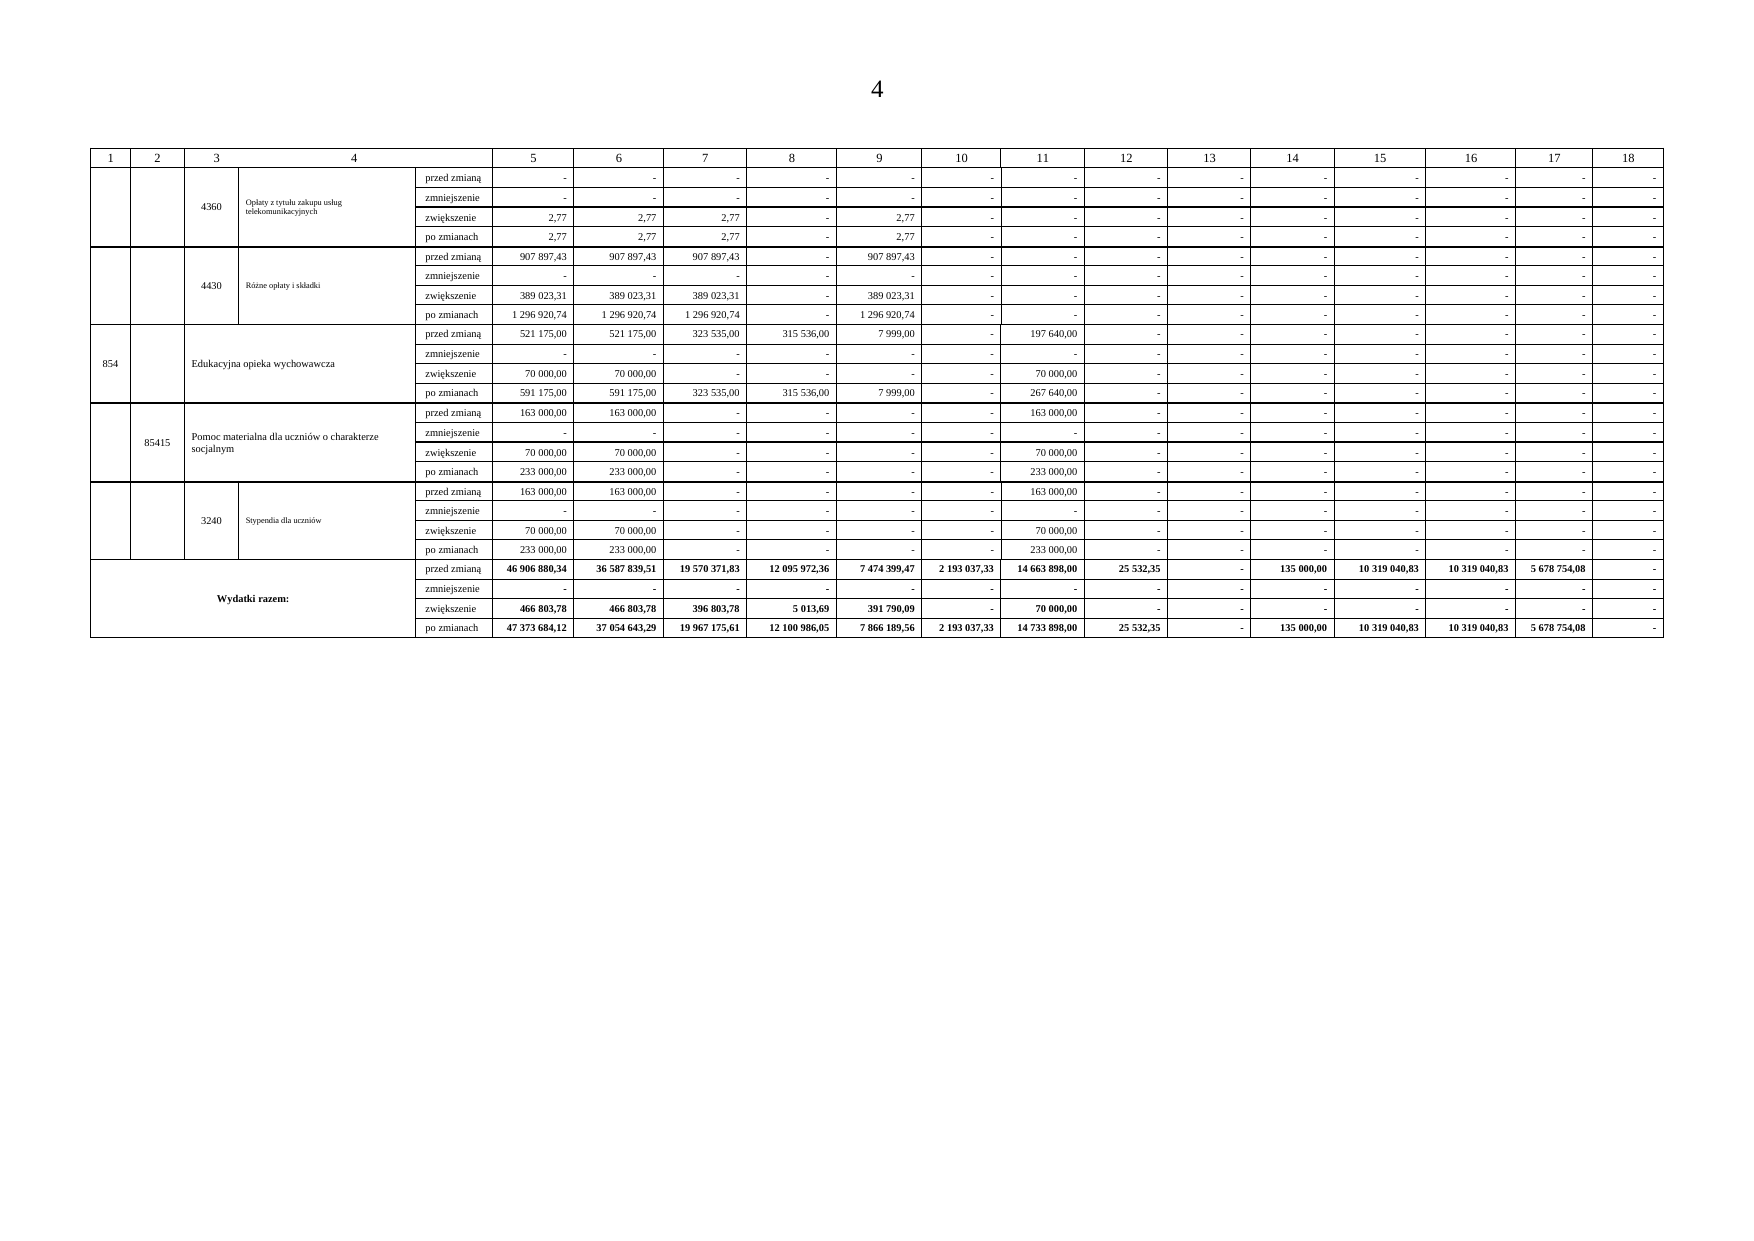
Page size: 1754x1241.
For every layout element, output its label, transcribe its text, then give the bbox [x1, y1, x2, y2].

table_cell Opłaty z tytułu zakupu usług telekomunikacyjnych [239, 168, 415, 246]
table_cell - [922, 286, 1001, 304]
table_cell 163 000,00 [574, 483, 663, 500]
table_cell - [664, 501, 746, 520]
table_cell - [922, 325, 1000, 343]
table_cell 47 373 684,12 [493, 619, 573, 637]
table_cell - [1251, 168, 1334, 187]
table_cell - [1251, 443, 1334, 461]
table_cell zmniejszenie [416, 188, 492, 206]
table_cell - [1251, 501, 1334, 520]
table_cell - [1168, 443, 1250, 461]
table_cell - [1168, 208, 1250, 226]
table_cell - [1251, 286, 1334, 304]
table_cell - [1168, 540, 1250, 559]
table_cell - [1002, 208, 1084, 226]
table_cell - [1516, 501, 1592, 520]
table_cell 7 474 399,47 [837, 560, 921, 578]
table_cell - [1001, 580, 1084, 598]
table_cell - [1002, 305, 1084, 324]
table_cell - [1168, 560, 1250, 578]
table_cell - [837, 483, 921, 500]
table_cell - [1002, 188, 1084, 206]
table_cell - [747, 188, 836, 206]
table_cell - [1085, 188, 1167, 206]
table_cell - [1335, 208, 1425, 226]
table_header 1 [91, 149, 130, 167]
table_cell - [493, 266, 573, 285]
table_cell - [1251, 580, 1334, 598]
table_cell - [664, 188, 746, 206]
table_cell - [1168, 248, 1250, 265]
table_cell - [1168, 619, 1250, 637]
table_cell - [664, 168, 746, 187]
table_cell - [1251, 540, 1334, 559]
table_cell 197 640,00 [1001, 325, 1084, 343]
table_cell 907 897,43 [837, 248, 921, 265]
table_cell - [1426, 404, 1515, 422]
table_cell 1 296 920,74 [574, 305, 663, 324]
table_cell - [1593, 208, 1663, 226]
table_cell 4430 [185, 248, 238, 324]
table_cell 12 100 986,05 [747, 619, 836, 637]
table_cell - [1168, 404, 1250, 422]
table_cell - [1251, 248, 1334, 265]
table_cell zmniejszenie [416, 580, 492, 598]
table_cell - [1426, 384, 1515, 402]
table_cell - [1085, 248, 1167, 265]
table_cell - [1002, 227, 1084, 246]
table_cell - [1593, 168, 1663, 187]
table_cell zmniejszenie [416, 345, 492, 363]
table_cell 14 663 898,00 [1001, 560, 1084, 578]
table_cell - [1085, 483, 1167, 500]
table_cell - [1516, 248, 1592, 265]
table_cell - [1085, 345, 1167, 363]
table_cell - [1593, 580, 1663, 598]
table_cell [131, 168, 184, 246]
table_header 8 [747, 149, 836, 167]
table_cell - [837, 540, 921, 559]
table_cell - [1426, 266, 1515, 285]
table_cell - [1593, 286, 1663, 304]
table_cell - [574, 580, 663, 598]
table_cell - [1001, 345, 1084, 363]
table_cell - [1516, 364, 1592, 383]
table_cell - [922, 384, 1000, 402]
table_cell - [922, 501, 1001, 520]
table_cell 70 000,00 [493, 521, 573, 539]
table_cell - [1001, 423, 1084, 441]
table_cell - [664, 404, 746, 422]
table_cell 19 967 175,61 [664, 619, 746, 637]
table_header 14 [1251, 149, 1334, 167]
table_cell - [1168, 227, 1250, 246]
table_cell 70 000,00 [493, 443, 573, 461]
table_cell po zmianach [416, 305, 492, 324]
table_cell 70 000,00 [574, 521, 663, 539]
table_cell - [922, 462, 1000, 481]
table_cell - [1335, 325, 1425, 343]
table_cell - [837, 345, 921, 363]
table_cell - [664, 345, 746, 363]
table_cell 389 023,31 [837, 286, 921, 304]
table_cell - [1516, 521, 1592, 539]
table_cell przed zmianą [416, 560, 492, 578]
table_cell 907 897,43 [664, 248, 746, 265]
table_cell - [1251, 423, 1334, 441]
table_cell - [1426, 325, 1515, 343]
table_cell - [493, 580, 573, 598]
table_cell zwiększenie [416, 521, 492, 539]
table_cell - [1085, 208, 1167, 226]
table_cell przed zmianą [416, 325, 492, 343]
table_cell - [1251, 188, 1334, 206]
table_cell - [1085, 580, 1167, 598]
table_cell 85415 [131, 404, 184, 481]
table_cell - [1593, 501, 1663, 520]
table_cell 10 319 040,83 [1335, 560, 1425, 578]
table_cell - [922, 580, 1000, 598]
table_cell - [574, 501, 663, 520]
table_cell 233 000,00 [574, 462, 663, 481]
table_cell - [1516, 599, 1592, 618]
table_cell - [1251, 404, 1334, 422]
table_cell 10 319 040,83 [1335, 619, 1425, 637]
table_cell - [1426, 501, 1515, 520]
table_cell - [747, 404, 836, 422]
table_cell - [747, 443, 836, 461]
table_cell - [1335, 501, 1425, 520]
table_cell - [1593, 540, 1663, 559]
table_cell 25 532,35 [1085, 619, 1167, 637]
table_cell - [493, 345, 573, 363]
table_cell - [1168, 364, 1250, 383]
table_cell - [1002, 168, 1084, 187]
table_cell - [574, 266, 663, 285]
table_header 3 4 [185, 149, 492, 167]
table_cell - [493, 188, 573, 206]
table_cell - [1251, 305, 1334, 324]
table_cell - [1168, 266, 1250, 285]
table_cell - [1335, 248, 1425, 265]
table_cell [131, 325, 184, 402]
table_cell - [1593, 423, 1663, 441]
table_cell - [1251, 266, 1334, 285]
table_cell 7 999,00 [837, 325, 921, 343]
table_cell 323 535,00 [664, 384, 746, 402]
table_cell - [1335, 462, 1425, 481]
table_cell - [747, 286, 836, 304]
table_header 10 [922, 149, 1000, 167]
table_cell - [1335, 443, 1425, 461]
table_cell - [1335, 540, 1425, 559]
table_cell 389 023,31 [664, 286, 746, 304]
table_cell [91, 248, 130, 324]
table_cell - [922, 364, 1000, 383]
table_cell 25 532,35 [1085, 560, 1167, 578]
table_cell 5 678 754,08 [1516, 560, 1592, 578]
table_cell zwiększenie [416, 599, 492, 618]
table_cell - [1426, 521, 1515, 539]
table_cell 396 803,78 [664, 599, 746, 618]
table_cell - [747, 423, 836, 441]
table_cell - [1251, 325, 1334, 343]
table_cell - [1335, 580, 1425, 598]
table_cell - [1516, 423, 1592, 441]
table_cell 907 897,43 [493, 248, 573, 265]
table_cell przed zmianą [416, 404, 492, 422]
table_cell - [1335, 404, 1425, 422]
table_cell [91, 168, 130, 246]
table_cell 1 296 920,74 [664, 305, 746, 324]
table_cell - [1335, 599, 1425, 618]
table_cell - [1085, 540, 1167, 559]
table_cell - [922, 599, 1000, 618]
table_cell 907 897,43 [574, 248, 663, 265]
table_cell 2,77 [493, 227, 573, 246]
table_cell 37 054 643,29 [574, 619, 663, 637]
table_cell 36 587 839,51 [574, 560, 663, 578]
table_cell 2,77 [664, 208, 746, 226]
table_cell - [747, 168, 836, 187]
table_cell - [1426, 248, 1515, 265]
table_cell zwiększenie [416, 208, 492, 226]
table_cell - [664, 423, 746, 441]
table_cell - [493, 423, 573, 441]
table_cell - [1085, 286, 1167, 304]
table_cell 46 906 880,34 [493, 560, 573, 578]
table_cell zwiększenie [416, 286, 492, 304]
table_cell - [1516, 305, 1592, 324]
table_cell - [1516, 227, 1592, 246]
table_cell 7 866 189,56 [837, 619, 921, 637]
table_cell - [1085, 599, 1167, 618]
table_cell - [1426, 345, 1515, 363]
table_cell 163 000,00 [493, 483, 573, 500]
table_cell - [1251, 462, 1334, 481]
table_header 12 [1085, 149, 1167, 167]
table_cell - [922, 266, 1001, 285]
table_cell - [1516, 325, 1592, 343]
table_cell - [1085, 227, 1167, 246]
table_cell - [1593, 384, 1663, 402]
table_cell - [837, 168, 921, 187]
table_cell - [747, 266, 836, 285]
table_cell - [922, 168, 1001, 187]
table_cell - [574, 188, 663, 206]
table_cell zmniejszenie [416, 423, 492, 441]
table_cell - [837, 580, 921, 598]
table_cell przed zmianą [416, 483, 492, 500]
table_cell 5 678 754,08 [1516, 619, 1592, 637]
table_cell - [1516, 443, 1592, 461]
table_cell - [1085, 325, 1167, 343]
table_cell - [922, 227, 1001, 246]
table_header 9 [837, 149, 921, 167]
table_cell - [1593, 483, 1663, 500]
table_cell [91, 483, 130, 559]
table_cell - [1002, 501, 1084, 520]
table_cell 2,77 [574, 208, 663, 226]
table_cell - [1251, 599, 1334, 618]
table_cell - [1426, 364, 1515, 383]
table_cell - [837, 404, 921, 422]
table_cell 2,77 [664, 227, 746, 246]
table_cell - [1335, 345, 1425, 363]
table_cell - [1335, 364, 1425, 383]
table_cell po zmianach [416, 384, 492, 402]
table_cell 2 193 037,33 [922, 560, 1000, 578]
table_header 7 [664, 149, 746, 167]
table_cell - [664, 521, 746, 539]
table_cell - [747, 208, 836, 226]
table_cell przed zmianą [416, 168, 492, 187]
table_cell - [574, 423, 663, 441]
table_cell - [747, 248, 836, 265]
table_cell - [1516, 483, 1592, 500]
table_cell 70 000,00 [574, 443, 663, 461]
table_cell - [1002, 266, 1084, 285]
table_cell - [1085, 423, 1167, 441]
table_cell - [1335, 483, 1425, 500]
table_cell - [1593, 560, 1663, 578]
table_cell zmniejszenie [416, 266, 492, 285]
table_cell - [664, 580, 746, 598]
table_cell - [1426, 483, 1515, 500]
table_header 6 [574, 149, 663, 167]
table_cell 163 000,00 [1001, 404, 1084, 422]
table_cell - [837, 266, 921, 285]
table_cell 391 790,09 [837, 599, 921, 618]
table_cell - [1516, 540, 1592, 559]
table_cell - [1335, 266, 1425, 285]
table_cell 10 319 040,83 [1426, 560, 1515, 578]
table_cell - [922, 305, 1001, 324]
table_cell 135 000,00 [1251, 619, 1334, 637]
table_cell - [1593, 619, 1663, 637]
table_cell - [1516, 168, 1592, 187]
table_cell - [922, 208, 1001, 226]
table_cell 70 000,00 [1001, 364, 1084, 383]
table_cell - [1002, 286, 1084, 304]
table_cell 3240 [185, 483, 238, 559]
table_header 11 [1001, 149, 1084, 167]
table_cell - [922, 521, 1001, 539]
table_cell - [1168, 483, 1250, 500]
table_cell - [1593, 462, 1663, 481]
table_cell - [837, 462, 921, 481]
table_cell 233 000,00 [1001, 462, 1084, 481]
table_cell - [1426, 305, 1515, 324]
table_cell - [747, 483, 836, 500]
table_cell 466 803,78 [574, 599, 663, 618]
table_cell - [747, 462, 836, 481]
table_cell - [1168, 501, 1250, 520]
table_cell po zmianach [416, 540, 492, 559]
table_cell 315 536,00 [747, 325, 836, 343]
table_cell - [1085, 305, 1167, 324]
table_cell - [1593, 404, 1663, 422]
table_cell 12 095 972,36 [747, 560, 836, 578]
table_cell 70 000,00 [1001, 599, 1084, 618]
table_cell - [1516, 345, 1592, 363]
table_cell - [1516, 208, 1592, 226]
table_cell 2,77 [837, 227, 921, 246]
table_cell - [1251, 345, 1334, 363]
table_cell 591 175,00 [493, 384, 573, 402]
table_cell 466 803,78 [493, 599, 573, 618]
table_cell - [747, 227, 836, 246]
table_cell - [837, 443, 921, 461]
table_cell - [1593, 599, 1663, 618]
table_cell - [1168, 345, 1250, 363]
table_cell Stypendia dla uczniów [239, 483, 415, 559]
table_cell - [664, 540, 746, 559]
table_cell 521 175,00 [493, 325, 573, 343]
table_cell - [1168, 423, 1250, 441]
table_cell - [747, 521, 836, 539]
table_cell 10 319 040,83 [1426, 619, 1515, 637]
table_cell - [747, 345, 836, 363]
table_cell - [1426, 599, 1515, 618]
table_cell 2 193 037,33 [922, 619, 1000, 637]
table_cell 2,77 [837, 208, 921, 226]
table_cell - [1426, 462, 1515, 481]
table_cell - [1085, 443, 1167, 461]
table_cell - [1251, 364, 1334, 383]
table_cell - [1426, 227, 1515, 246]
table_cell - [1168, 599, 1250, 618]
table_cell - [1593, 188, 1663, 206]
table_cell [131, 483, 184, 559]
table_cell - [747, 501, 836, 520]
table_cell - [1085, 384, 1167, 402]
table_cell - [1335, 188, 1425, 206]
table_cell 233 000,00 [493, 540, 573, 559]
table_cell - [1593, 266, 1663, 285]
table_cell - [1085, 266, 1167, 285]
table_cell - [574, 345, 663, 363]
table_cell 135 000,00 [1251, 560, 1334, 578]
table_cell 70 000,00 [493, 364, 573, 383]
table_cell zwiększenie [416, 364, 492, 383]
table_cell - [922, 188, 1001, 206]
table_cell - [1426, 443, 1515, 461]
table_cell - [1426, 423, 1515, 441]
table_cell - [1168, 462, 1250, 481]
table_cell 521 175,00 [574, 325, 663, 343]
table_cell - [1593, 325, 1663, 343]
table_cell - [747, 364, 836, 383]
table_cell 323 535,00 [664, 325, 746, 343]
table_cell - [922, 483, 1001, 500]
table_cell - [664, 364, 746, 383]
table_cell - [1085, 521, 1167, 539]
table_cell - [1335, 227, 1425, 246]
table_cell - [1168, 305, 1250, 324]
table_cell - [1516, 266, 1592, 285]
table_header 2 [131, 149, 184, 167]
table_cell - [1335, 305, 1425, 324]
table_cell - [1593, 521, 1663, 539]
table_cell - [837, 188, 921, 206]
table_cell zwiększenie [416, 443, 492, 461]
table_cell - [922, 443, 1000, 461]
table_cell - [922, 345, 1000, 363]
table_cell 233 000,00 [1002, 540, 1084, 559]
table_cell - [1426, 168, 1515, 187]
table_cell - [1251, 521, 1334, 539]
table_cell - [1168, 521, 1250, 539]
table_cell - [1002, 248, 1084, 265]
table_cell - [664, 266, 746, 285]
table_cell 315 536,00 [747, 384, 836, 402]
table_cell 591 175,00 [574, 384, 663, 402]
table_cell Edukacyjna opieka wychowawcza [185, 325, 415, 402]
table_cell - [1251, 483, 1334, 500]
table_cell - [1335, 168, 1425, 187]
table_cell po zmianach [416, 619, 492, 637]
table_cell 233 000,00 [493, 462, 573, 481]
table_cell Wydatki razem: [91, 560, 415, 637]
table_cell Różne opłaty i składki [239, 248, 415, 324]
table_cell - [1426, 208, 1515, 226]
table_header 15 [1335, 149, 1425, 167]
table_cell - [837, 521, 921, 539]
table_cell - [1593, 227, 1663, 246]
table_cell - [1335, 384, 1425, 402]
table_cell przed zmianą [416, 248, 492, 265]
table_cell - [747, 580, 836, 598]
table_cell 267 640,00 [1001, 384, 1084, 402]
table_cell - [747, 540, 836, 559]
table_cell 1 296 920,74 [837, 305, 921, 324]
table_cell - [1085, 168, 1167, 187]
table_cell 2,77 [574, 227, 663, 246]
table_cell - [574, 168, 663, 187]
table_cell - [664, 483, 746, 500]
table_cell - [1251, 384, 1334, 402]
table_cell 19 570 371,83 [664, 560, 746, 578]
table_cell - [664, 462, 746, 481]
table_cell - [1168, 286, 1250, 304]
table_cell 854 [91, 325, 130, 402]
table_cell 7 999,00 [837, 384, 921, 402]
table_cell - [922, 404, 1000, 422]
table_cell - [1593, 248, 1663, 265]
table_cell - [922, 540, 1001, 559]
table_cell - [1251, 227, 1334, 246]
table_cell - [1168, 580, 1250, 598]
table_cell - [1516, 404, 1592, 422]
table_cell zmniejszenie [416, 501, 492, 520]
table_cell - [922, 248, 1001, 265]
table_cell - [1426, 540, 1515, 559]
table_header 5 [493, 149, 573, 167]
table_cell - [837, 501, 921, 520]
table_cell - [1085, 501, 1167, 520]
table_cell 163 000,00 [1002, 483, 1084, 500]
table_cell - [1335, 286, 1425, 304]
table_header 16 [1426, 149, 1515, 167]
table_cell - [922, 423, 1000, 441]
table_cell 1 296 920,74 [493, 305, 573, 324]
table_cell 233 000,00 [574, 540, 663, 559]
table_cell 14 733 898,00 [1001, 619, 1084, 637]
table_cell - [1516, 384, 1592, 402]
table_cell - [1085, 404, 1167, 422]
table_cell - [1335, 521, 1425, 539]
table_cell 5 013,69 [747, 599, 836, 618]
table_cell - [1516, 286, 1592, 304]
table_cell - [1426, 286, 1515, 304]
table_cell - [1168, 384, 1250, 402]
table_cell - [1593, 443, 1663, 461]
table_cell - [837, 423, 921, 441]
table_cell 163 000,00 [493, 404, 573, 422]
table_cell - [1593, 305, 1663, 324]
table_cell - [1516, 188, 1592, 206]
table_cell - [1085, 364, 1167, 383]
table_cell 70 000,00 [574, 364, 663, 383]
table_cell - [1593, 345, 1663, 363]
table_cell po zmianach [416, 227, 492, 246]
table_cell - [1085, 462, 1167, 481]
table_cell - [1426, 188, 1515, 206]
table_cell - [1168, 168, 1250, 187]
table_cell 389 023,31 [493, 286, 573, 304]
table_cell 163 000,00 [574, 404, 663, 422]
table_cell - [837, 364, 921, 383]
table_cell 4360 [185, 168, 238, 246]
table_cell po zmianach [416, 462, 492, 481]
table_cell - [1426, 580, 1515, 598]
table_cell - [1168, 325, 1250, 343]
table_cell - [1168, 188, 1250, 206]
table_cell 70 000,00 [1001, 443, 1084, 461]
table_header 13 [1168, 149, 1250, 167]
table_cell - [493, 501, 573, 520]
table_cell - [747, 305, 836, 324]
table_cell - [1335, 423, 1425, 441]
table_cell - [1251, 208, 1334, 226]
table_header 17 [1516, 149, 1592, 167]
table_header 18 [1593, 149, 1663, 167]
table_cell - [493, 168, 573, 187]
table_cell Pomoc materialna dla uczniów o charakterze socjalnym [185, 404, 415, 481]
table_cell [91, 404, 130, 481]
table_cell 2,77 [493, 208, 573, 226]
table_cell 70 000,00 [1002, 521, 1084, 539]
table_cell [131, 248, 184, 324]
table_cell - [1516, 580, 1592, 598]
table_cell - [1516, 462, 1592, 481]
table_cell - [664, 443, 746, 461]
table_cell - [1593, 364, 1663, 383]
table_cell 389 023,31 [574, 286, 663, 304]
